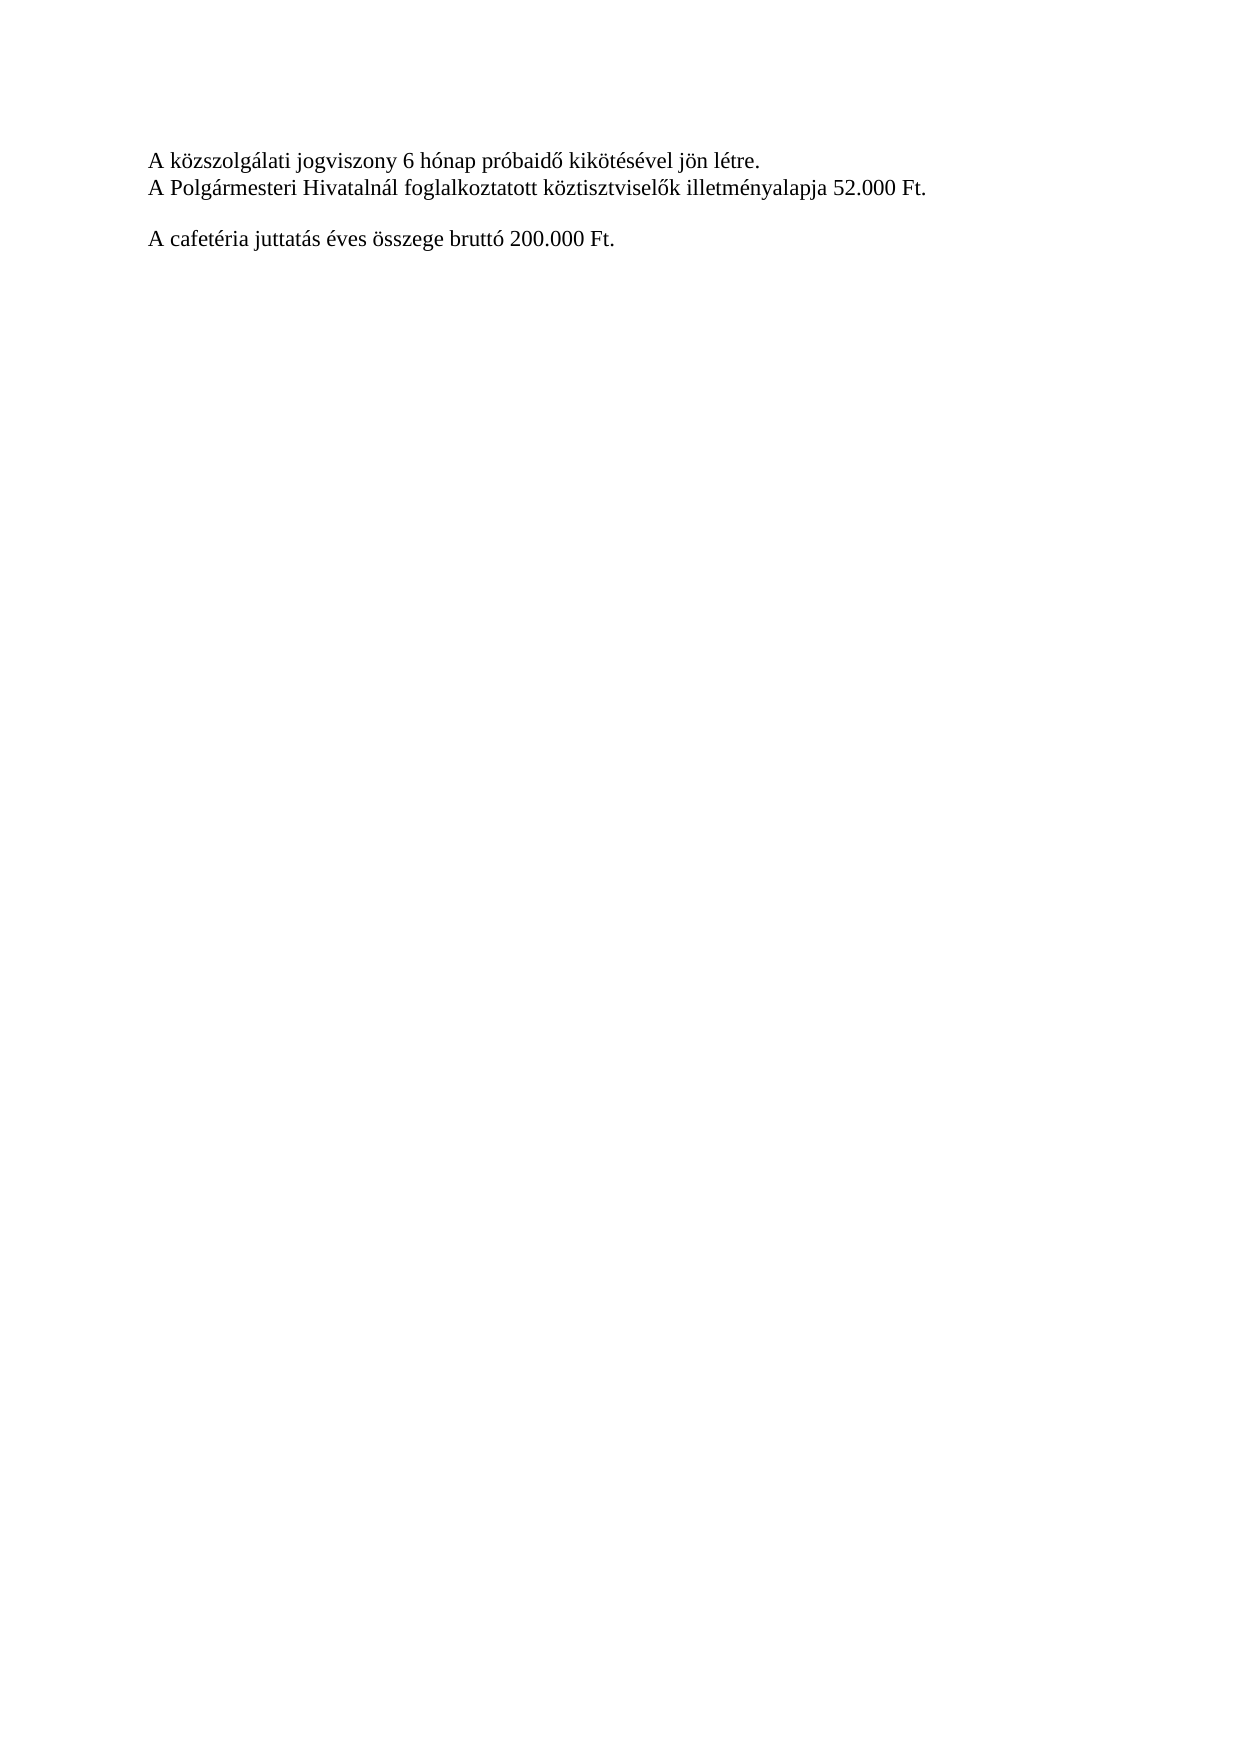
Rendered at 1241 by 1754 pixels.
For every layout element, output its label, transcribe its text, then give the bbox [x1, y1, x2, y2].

text A közszolgálati jogviszony 6 hónap próbaidő kikötésével jön létre. [148, 148, 1093, 174]
text A cafetéria juttatás éves összege bruttó 200.000 Ft. [148, 225, 1093, 251]
text A Polgármesteri Hivatalnál foglalkoztatott köztisztviselők illetményalapja 52.000 Ft. [148, 174, 1093, 200]
